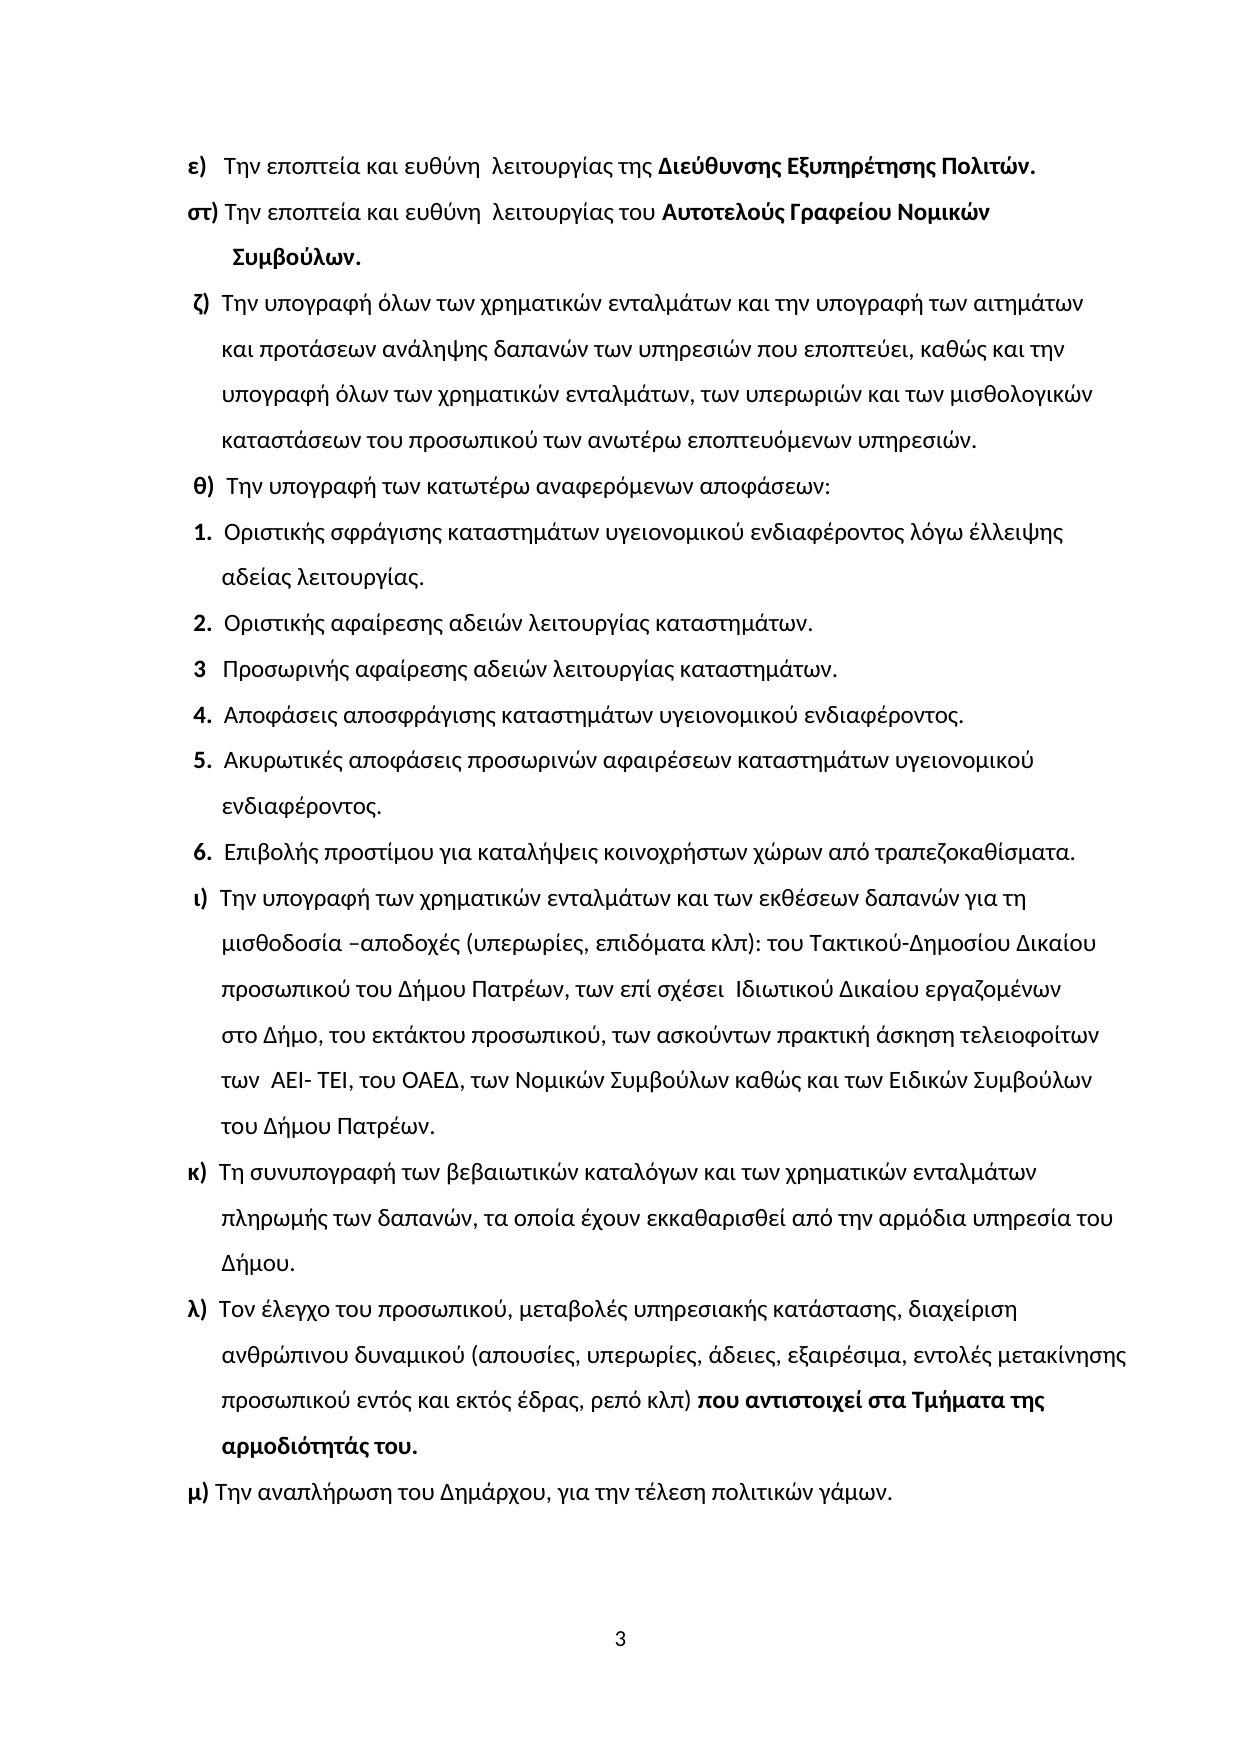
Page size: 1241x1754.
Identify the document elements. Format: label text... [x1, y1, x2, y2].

text κ) Τη συνυπογραφή των βεβαιωτικών καταλόγων και των χρηματικών ενταλμάτων [114, 1156, 1137, 1187]
text πληρωμής των δαπανών, τα οποία έχουν εκκαθαρισθεί από την αρμόδια υπηρεσία του [114, 1202, 1137, 1232]
text αρμοδιότητάς του. [114, 1430, 1137, 1461]
text στ) Την εποπτεία και ευθύνη λειτουργίας του Αυτοτελούς Γραφείου Νομικών [187, 196, 1137, 226]
text 2. Οριστικής αφαίρεσης αδειών λειτουργίας καταστημάτων. [114, 607, 1137, 638]
text αδείας λειτουργίας. [114, 562, 1137, 592]
text προσωπικού του Δήμου Πατρέων, των επί σχέσει Ιδιωτικού Δικαίου εργαζομένων [114, 973, 1137, 1004]
text ενδιαφέροντος. [114, 790, 1137, 821]
text των ΑΕΙ- ΤΕΙ, του ΟΑΕΔ, των Νομικών Συμβούλων καθώς και των Ειδικών Συμβούλων [114, 1064, 1137, 1095]
text υπογραφή όλων των χρηματικών ενταλμάτων, των υπερωριών και των μισθολογικών [114, 379, 1137, 409]
text στο Δήμο, του εκτάκτου προσωπικού, των ασκούντων πρακτική άσκηση τελειοφοίτων [114, 1019, 1137, 1049]
text και προτάσεων ανάληψης δαπανών των υπηρεσιών που εποπτεύει, καθώς και την [114, 333, 1137, 363]
text προσωπικού εντός και εκτός έδρας, ρεπό κλπ) που αντιστοιχεί στα Τμήματα της [114, 1385, 1137, 1415]
text μ) Την αναπλήρωση του Δημάρχου, για την τέλεση πολιτικών γάμων. [114, 1476, 1137, 1507]
text 6. Επιβολής προστίμου για καταλήψεις κοινοχρήστων χώρων από τραπεζοκαθίσματα. [114, 836, 1137, 866]
text ανθρώπινου δυναμικού (απουσίες, υπερωρίες, άδειες, εξαιρέσιμα, εντολές μετακίνησης [114, 1339, 1137, 1369]
text Δήμου. [114, 1247, 1137, 1278]
text θ) Την υπογραφή των κατωτέρω αναφερόμενων αποφάσεων: [114, 470, 1137, 501]
text λ) Τον έλεγχο του προσωπικού, μεταβολές υπηρεσιακής κατάστασης, διαχείριση [114, 1293, 1137, 1324]
text ε) Την εποπτεία και ευθύνη λειτουργίας της Διεύθυνσης Εξυπηρέτησης Πολιτών. [114, 150, 1137, 181]
text μισθοδοσία –αποδοχές (υπερωρίες, επιδόματα κλπ): του Τακτικού-Δημοσίου Δικαίου [114, 927, 1137, 958]
text ι) Την υπογραφή των χρηματικών ενταλμάτων και των εκθέσεων δαπανών για τη [114, 882, 1137, 912]
text ζ) Την υπογραφή όλων των χρηματικών ενταλμάτων και την υπογραφή των αιτημάτων [114, 287, 1137, 318]
text 5. Ακυρωτικές αποφάσεις προσωρινών αφαιρέσεων καταστημάτων υγειονομικού [114, 744, 1137, 775]
text 1. Οριστικής σφράγισης καταστημάτων υγειονομικού ενδιαφέροντος λόγω έλλειψης [114, 516, 1137, 546]
text καταστάσεων του προσωπικού των ανωτέρω εποπτευόμενων υπηρεσιών. [114, 424, 1137, 455]
text 3 Προσωρινής αφαίρεσης αδειών λειτουργίας καταστημάτων. [114, 653, 1137, 683]
text 4. Αποφάσεις αποσφράγισης καταστημάτων υγειονομικού ενδιαφέροντος. [114, 699, 1137, 729]
text Συμβούλων. [114, 241, 1137, 272]
text του Δήμου Πατρέων. [114, 1110, 1137, 1141]
